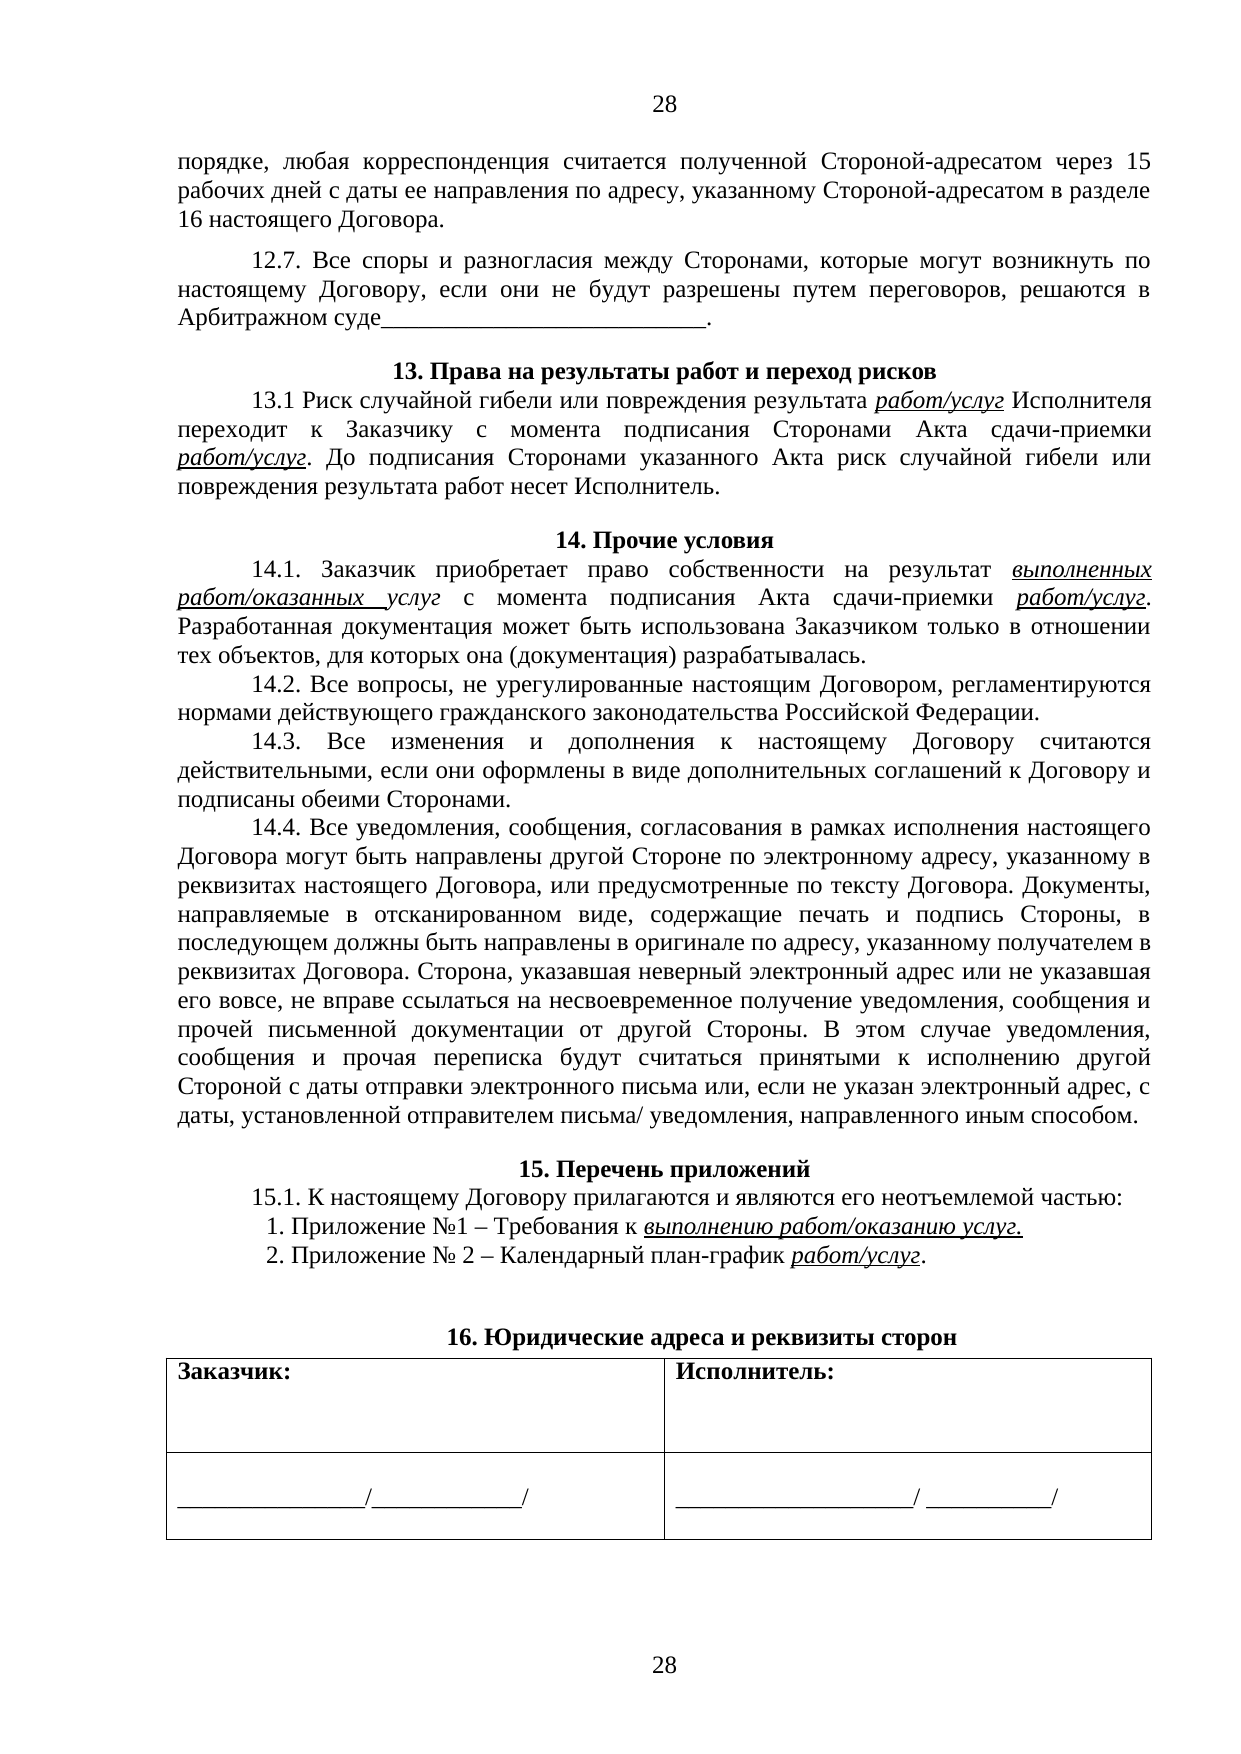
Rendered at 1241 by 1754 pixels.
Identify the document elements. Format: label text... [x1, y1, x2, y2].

text 14.4. Все уведомления, сообщения, согласования в рамках исполнения настоящего Договора могут быть направлены другой Стороне по электронному адресу, указанному в реквизитах настоящего Договора, или предусмотренные по тексту Договора. Документы, направляемые в отсканированном виде, содержащие печать и подпись Стороны, в последующем должны быть направлены в оригинале по адресу, указанному получателем в реквизитах Договора. Сторона, указавшая неверный электронный адрес или не указавшая его вовсе, не вправе ссылаться на несвоевременное получение уведомления, сообщения и прочей письменной документации от другой Стороны. В этом случае уведомления, сообщения и прочая переписка будут считаться принятыми к исполнению другой Стороной с даты отправки электронного письма или, если не указан электронный адрес, с даты, установленной отправителем письма/ уведомления, направленного иным способом. [177, 812, 1152, 1129]
text 15.1. К настоящему Договору прилагаются и являются его неотъемлемой частью: [177, 1182, 1152, 1211]
text 1. Приложение №1 – Требования к выполнению работ/оказанию услуг. [177, 1211, 1152, 1240]
text 2. Приложение № 2 – Календарный план-график работ/услуг. [177, 1240, 1152, 1269]
table_cell _______________/____________/ [167, 1453, 664, 1539]
text 14.3. Все изменения и дополнения к настоящему Договору считаются действительными, если они оформлены в виде дополнительных соглашений к Договору и подписаны обеими Сторонами. [177, 726, 1152, 812]
text 14.1. Заказчик приобретает право собственности на результат выполненных работ/оказанных услуг с момента подписания Акта сдачи-приемки работ/услуг. Разработанная документация может быть использована Заказчиком только в отношении тех объектов, для которых она (документация) разрабатывалась. [177, 554, 1152, 669]
text 14.2. Все вопросы, не урегулированные настоящим Договором, регламентируются нормами действующего гражданского законодательства Российской Федерации. [177, 669, 1152, 726]
text 16. Юридические адреса и реквизиты сторон [252, 1322, 1152, 1351]
text 15. Перечень приложений [177, 1154, 1152, 1182]
table_header Заказчик: [167, 1359, 664, 1452]
table_header Исполнитель: [665, 1359, 1151, 1452]
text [177, 146, 1152, 232]
table_cell ___________________/ __________/ [665, 1453, 1151, 1539]
text 13. Права на результаты работ и переход рисков [177, 356, 1152, 385]
text 13.1 Риск случайной гибели или повреждения результата работ/услуг Исполнителя переходит к Заказчику с момента подписания Сторонами Акта сдачи-приемки работ/услуг. До подписания Сторонами указанного Акта риск случайной гибели или повреждения результата работ несет Исполнитель. [177, 385, 1152, 500]
text 12.7. Все споры и разногласия между Сторонами, которые могут возникнуть по настоящему Договору, если они не будут разрешены путем переговоров, решаются в Арбитражном суде__________________________. [177, 245, 1152, 331]
text 14. Прочие условия [177, 525, 1152, 554]
